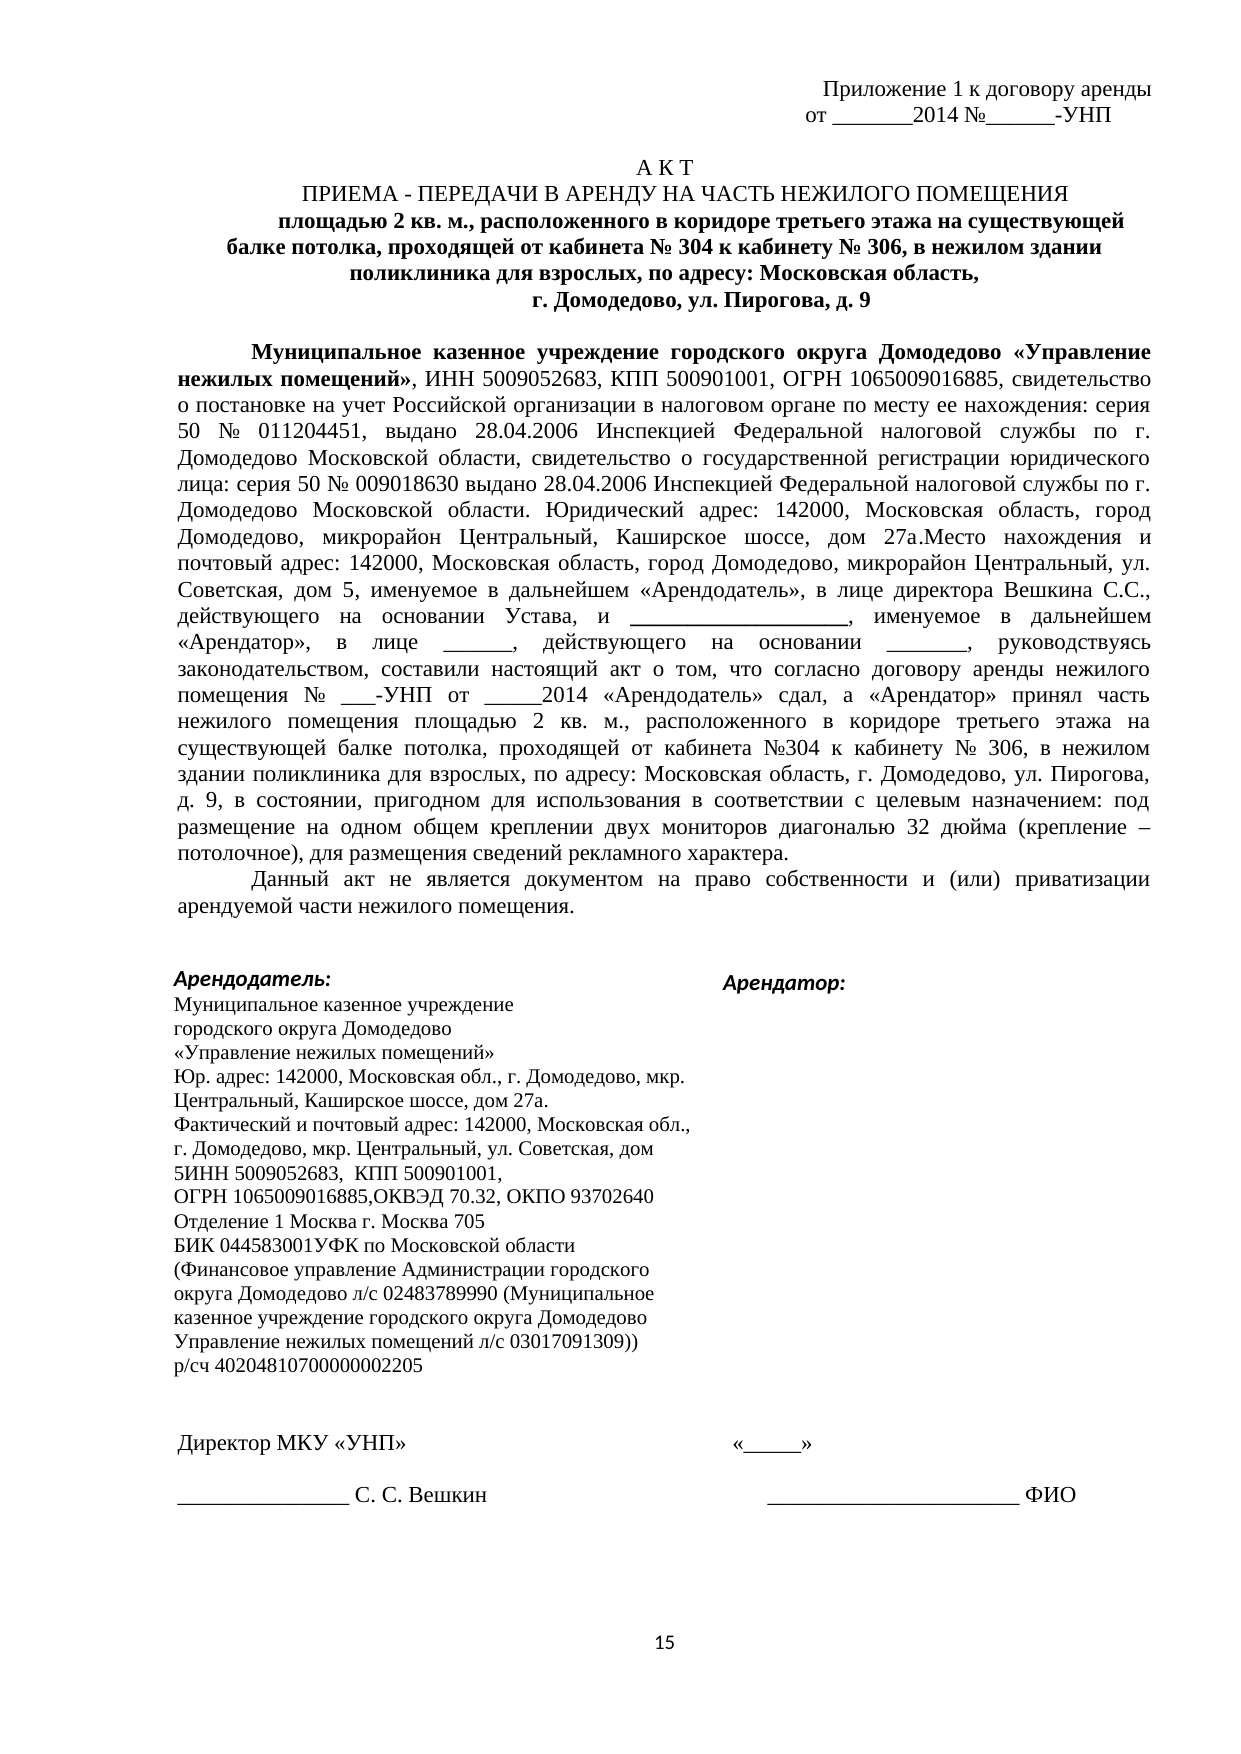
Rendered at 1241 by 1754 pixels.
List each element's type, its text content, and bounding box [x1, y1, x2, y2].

text площадью 2 кв. м., расположенного в коридоре третьего этажа на существующей балке потолка, проходящей от кабинета № 304 к кабинету № 306, в нежилом здании поликлиника для взрослых, по адресу: Московская область, [177, 207, 1152, 286]
text Муниципальное казенное учреждение городского округа Домодедово «Управление нежилых помещений», ИНН 5009052683, КПП 500901001, ОГРН 1065009016885, свидетельство о постановке на учет Российской организации в налоговом органе по месту ее нахождения: серия 50 № 011204451, выдано 28.04.2006 Инспекцией Федеральной налоговой службы по г. Домодедово Московской области, свидетельство о государственной регистрации юридического лица: серия 50 № 009018630 выдано 28.04.2006 Инспекцией Федеральной налоговой службы по г. Домодедово Московской области. Юридический адрес: 142000, Московская область, город Домодедово, микрорайон Центральный, Каширское шоссе, дом 27а.Место нахождения и почтовый адрес: 142000, Московская область, город Домодедово, микрорайон Центральный, ул. Советская, дом 5, именуемое в дальнейшем «Арендодатель», в лице директора Вешкина С.С., действующего на основании Устава, и ___________________, именуемое в дальнейшем «Арендатор», в лице ______, действующего на основании _______, руководствуясь законодательством, составили настоящий акт о том, что согласно договору аренды нежилого помещения № ___-УНП от _____2014 «Арендодатель» сдал, а «Арендатор» принял часть нежилого помещения площадью 2 кв. м., расположенного в коридоре третьего этажа на существующей балке потолка, проходящей от кабинета №304 к кабинету № 306, в нежилом здании поликлиника для взрослых, по адресу: Московская область, г. Домодедово, ул. Пирогова, д. 9, в состоянии, пригодном для использования в соответствии с целевым назначением: под размещение на одном общем креплении двух мониторов диагональю 32 дюйма (крепление – потолочное), для размещения сведений рекламного характера. [177, 338, 1152, 866]
text Директор МКУ «УНП» «_____» [177, 1428, 1152, 1455]
text А К Т [177, 154, 1152, 180]
text Данный акт не является документом на право собственности и (или) приватизации арендуемой части нежилого помещения. [177, 866, 1152, 918]
text от _______2014 №______-УНП [177, 101, 1152, 128]
text Приложение 1 к договору аренды [177, 75, 1152, 101]
text ПРИЕМА - ПЕРЕДАЧИ В АРЕНДУ НА ЧАСТЬ НЕЖИЛОГО ПОМЕЩЕНИЯ [177, 180, 1152, 207]
text _______________ С. С. Вешкин ______________________ ФИО [177, 1481, 1152, 1508]
text г. Домодедово, ул. Пирогова, д. 9 [177, 286, 1152, 312]
